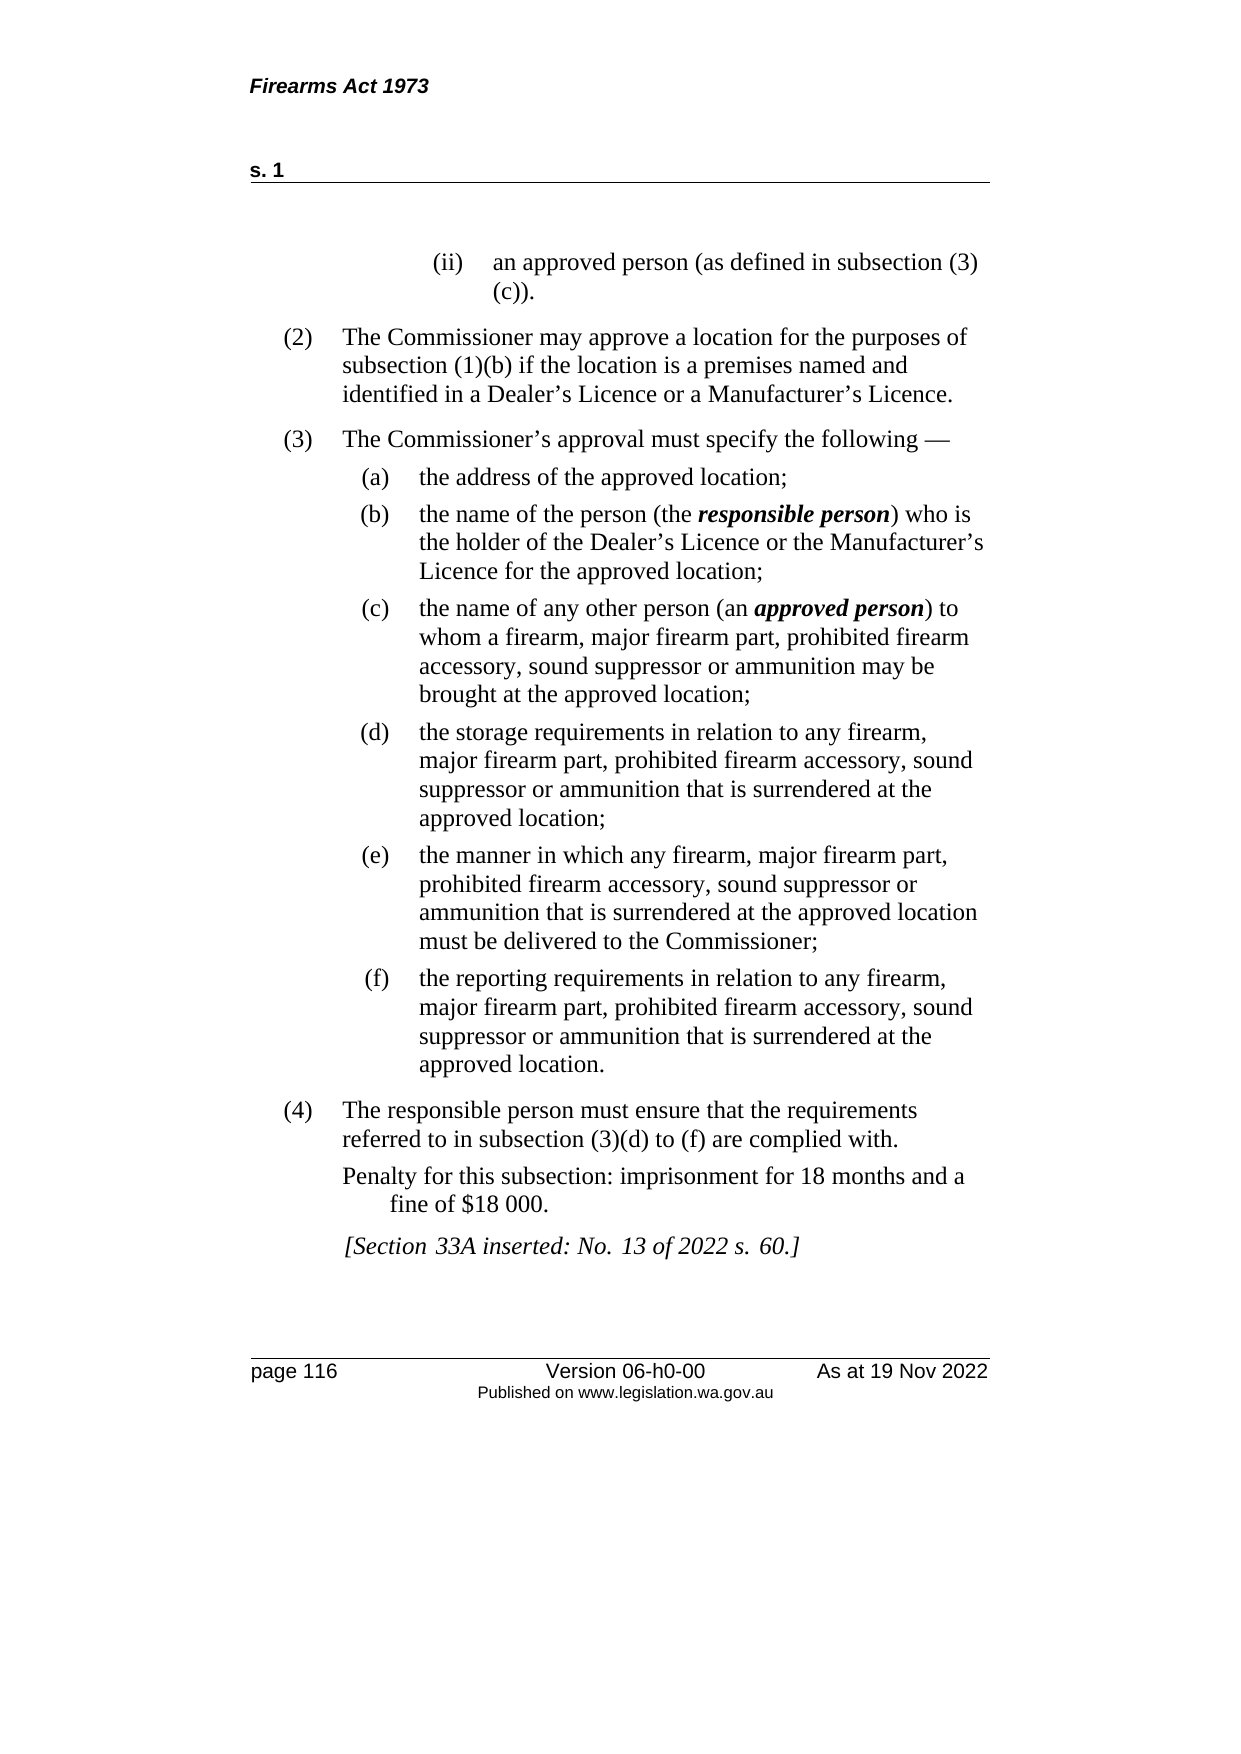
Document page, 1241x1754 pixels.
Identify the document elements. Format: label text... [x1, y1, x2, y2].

text (4) The responsible person must ensure that the requirements referred to in subsection (3)(d) to (f) are complied with. [251, 1095, 990, 1152]
text (2) The Commissioner may approve a location for the purposes of subsection (1)(b) if the location is a premises named and identified in a Dealer’s Licence or a Manufacturer’s Licence. [251, 322, 990, 408]
text (c) the name of any other person (an approved person) to whom a firearm, major firearm part, prohibited firearm accessory, sound suppressor or ammunition may be brought at the approved location; [251, 593, 990, 708]
text [Section 33A inserted: No. 13 of 2022 s. 60.] [251, 1231, 990, 1259]
text (d) the storage requirements in relation to any firearm, major firearm part, prohibited firearm accessory, sound suppressor or ammunition that is surrendered at the approved location; [251, 717, 990, 832]
text (e) the manner in which any firearm, major firearm part, prohibited firearm accessory, sound suppressor or ammunition that is surrendered at the approved location must be delivered to the Commissioner; [251, 840, 990, 955]
text (3) The Commissioner’s approval must specify the following — [251, 424, 990, 453]
text (ii) an approved person (as defined in subsection (3)(c)). [251, 247, 990, 305]
text Penalty for this subsection: imprisonment for 18 months and a fine of $18 000. [251, 1161, 990, 1218]
text (f) the reporting requirements in relation to any firearm, major firearm part, prohibited firearm accessory, sound suppressor or ammunition that is surrendered at the approved location. [251, 963, 990, 1078]
text (b) the name of the person (the responsible person) who is the holder of the Dealer’s Licence or the Manufacturer’s Licence for the approved location; [251, 499, 990, 585]
text (a) the address of the approved location; [251, 462, 990, 490]
